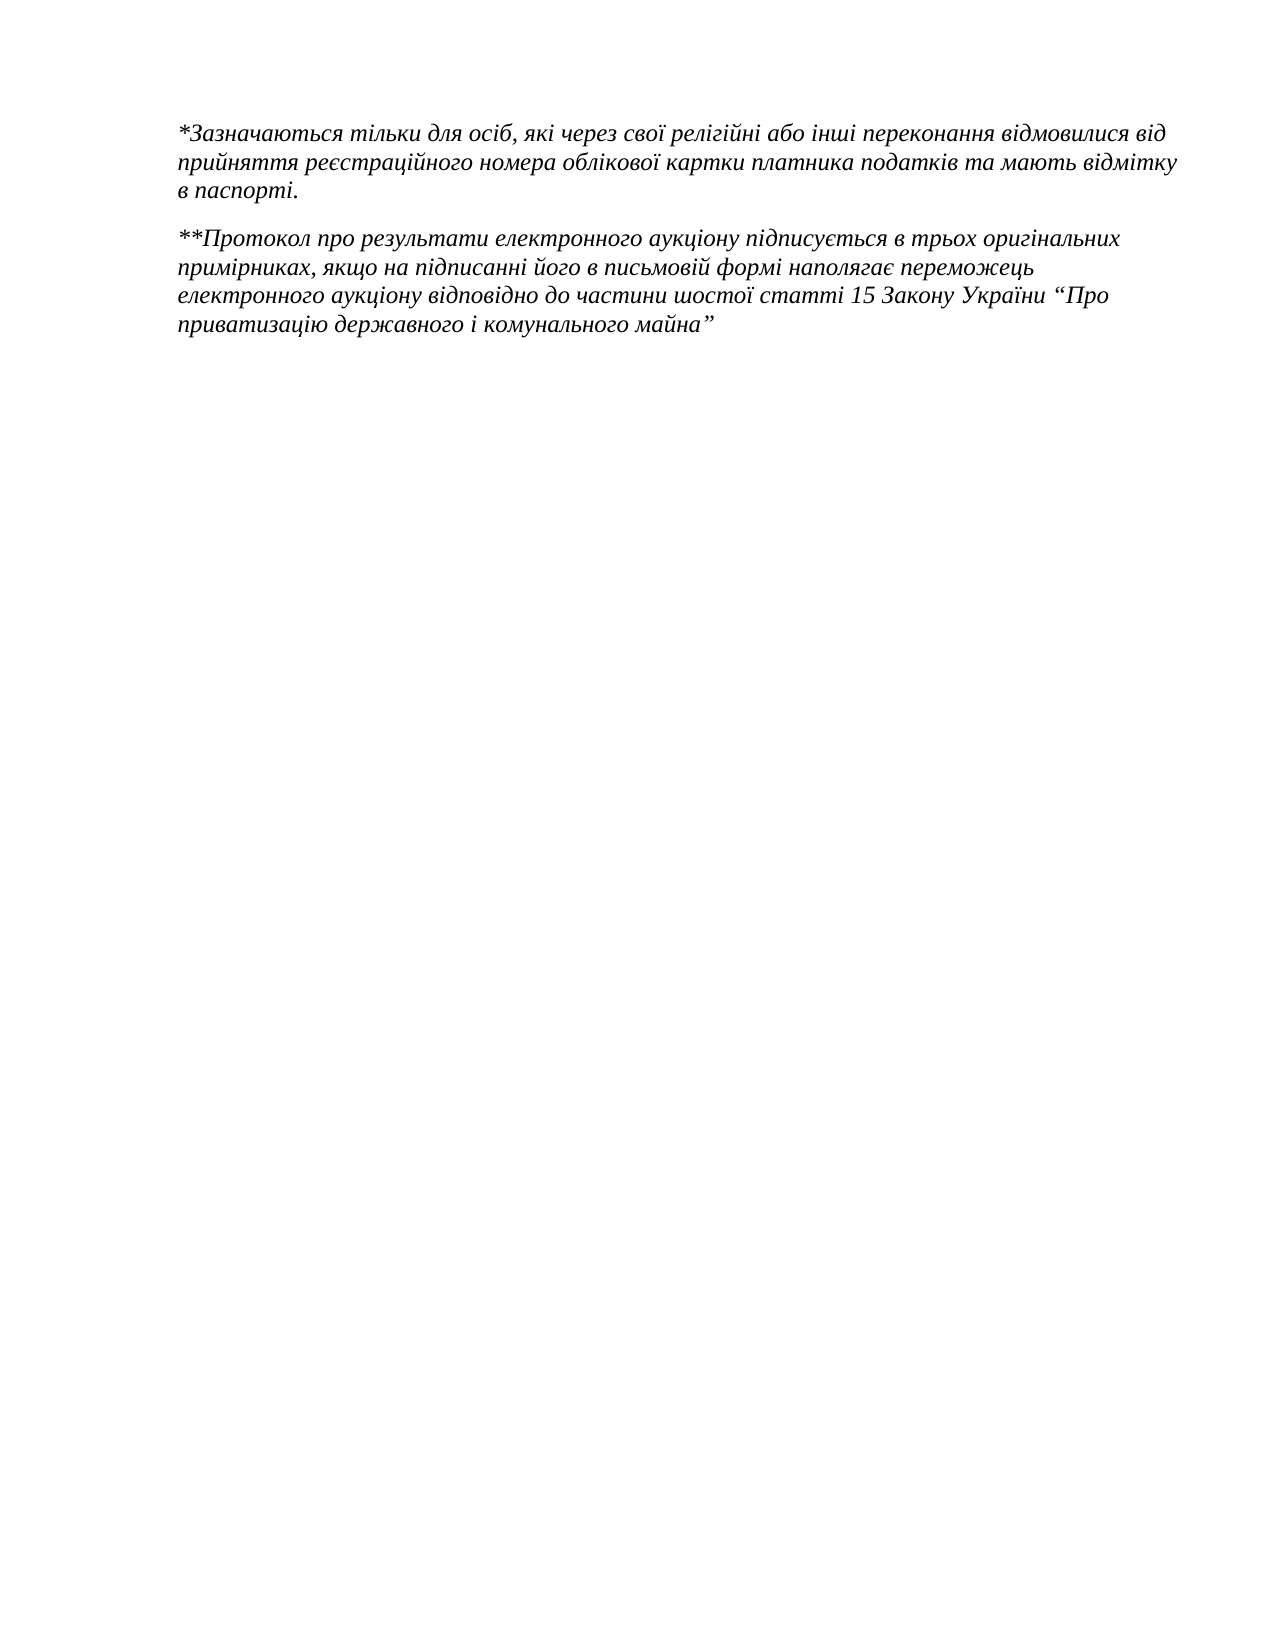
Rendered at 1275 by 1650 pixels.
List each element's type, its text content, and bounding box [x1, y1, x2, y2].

text *Зазначаються тільки для осіб, які через свої релігійні або інші переконання відмовилися від прийняття реєстраційного номера облікової картки платника податків та мають відмітку в паспорті. [177, 118, 1186, 204]
text **Протокол про результати електронного аукціону підписується в трьох оригінальних примірниках, якщо на підписанні його в письмовій формі наполягає переможець електронного аукціону відповідно до частини шостої статті 15 Закону України “Про приватизацію державного і комунального майна” [177, 223, 1186, 338]
